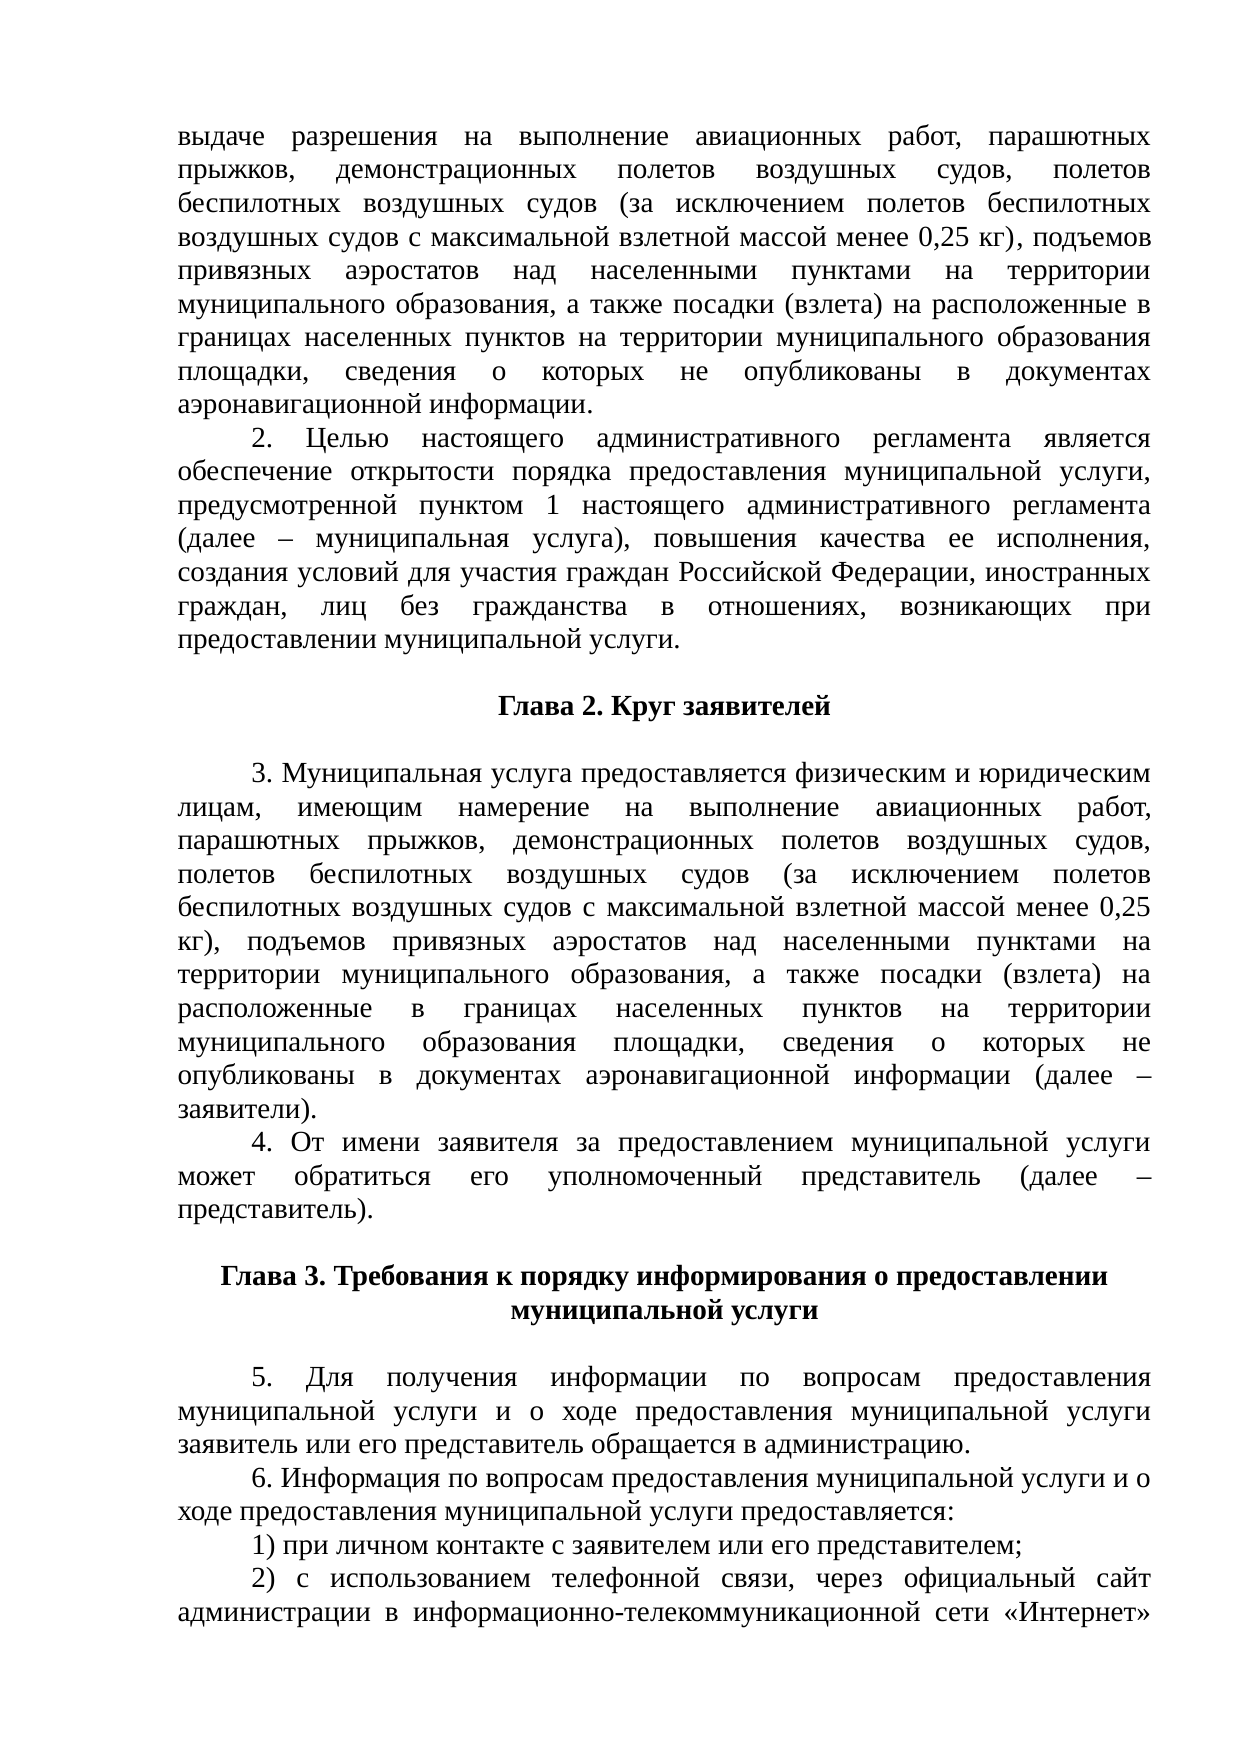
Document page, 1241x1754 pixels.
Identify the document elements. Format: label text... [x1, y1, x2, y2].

text Глава 3. Требования к порядку информирования о предоставлении муниципальной услуги [177, 1258, 1152, 1326]
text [177, 1560, 1152, 1627]
text 6. Информация по вопросам предоставления муниципальной услуги и о ходе предоставления муниципальной услуги предоставляется: [177, 1460, 1152, 1527]
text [177, 118, 1152, 420]
text 3. Муниципальная услуга предоставляется физическим и юридическим лицам, имеющим намерение на выполнение авиационных работ, парашютных прыжков, демонстрационных полетов воздушных судов, полетов беспилотных воздушных судов (за исключением полетов беспилотных воздушных судов с максимальной взлетной массой менее 0,25 кг), подъемов привязных аэростатов над населенными пунктами на территории муниципального образования, а также посадки (взлета) на расположенные в границах населенных пунктов на территории муниципального образования площадки, сведения о которых не опубликованы в документах аэронавигационной информации (далее – заявители). [177, 755, 1152, 1124]
text 1) при личном контакте с заявителем или его представителем; [177, 1527, 1152, 1560]
text Глава 2. Круг заявителей [177, 688, 1152, 722]
text 5. Для получения информации по вопросам предоставления муниципальной услуги и о ходе предоставления муниципальной услуги заявитель или его представитель обращается в администрацию. [177, 1359, 1152, 1460]
text 2. Целью настоящего административного регламента является обеспечение открытости порядка предоставления муниципальной услуги, предусмотренной пунктом 1 настоящего административного регламента (далее – муниципальная услуга), повышения качества ее исполнения, создания условий для участия граждан Российской Федерации, иностранных граждан, лиц без гражданства в отношениях, возникающих при предоставлении муниципальной услуги. [177, 420, 1152, 655]
text 4. От имени заявителя за предоставлением муниципальной услуги может обратиться его уполномоченный представитель (далее – представитель). [177, 1124, 1152, 1225]
